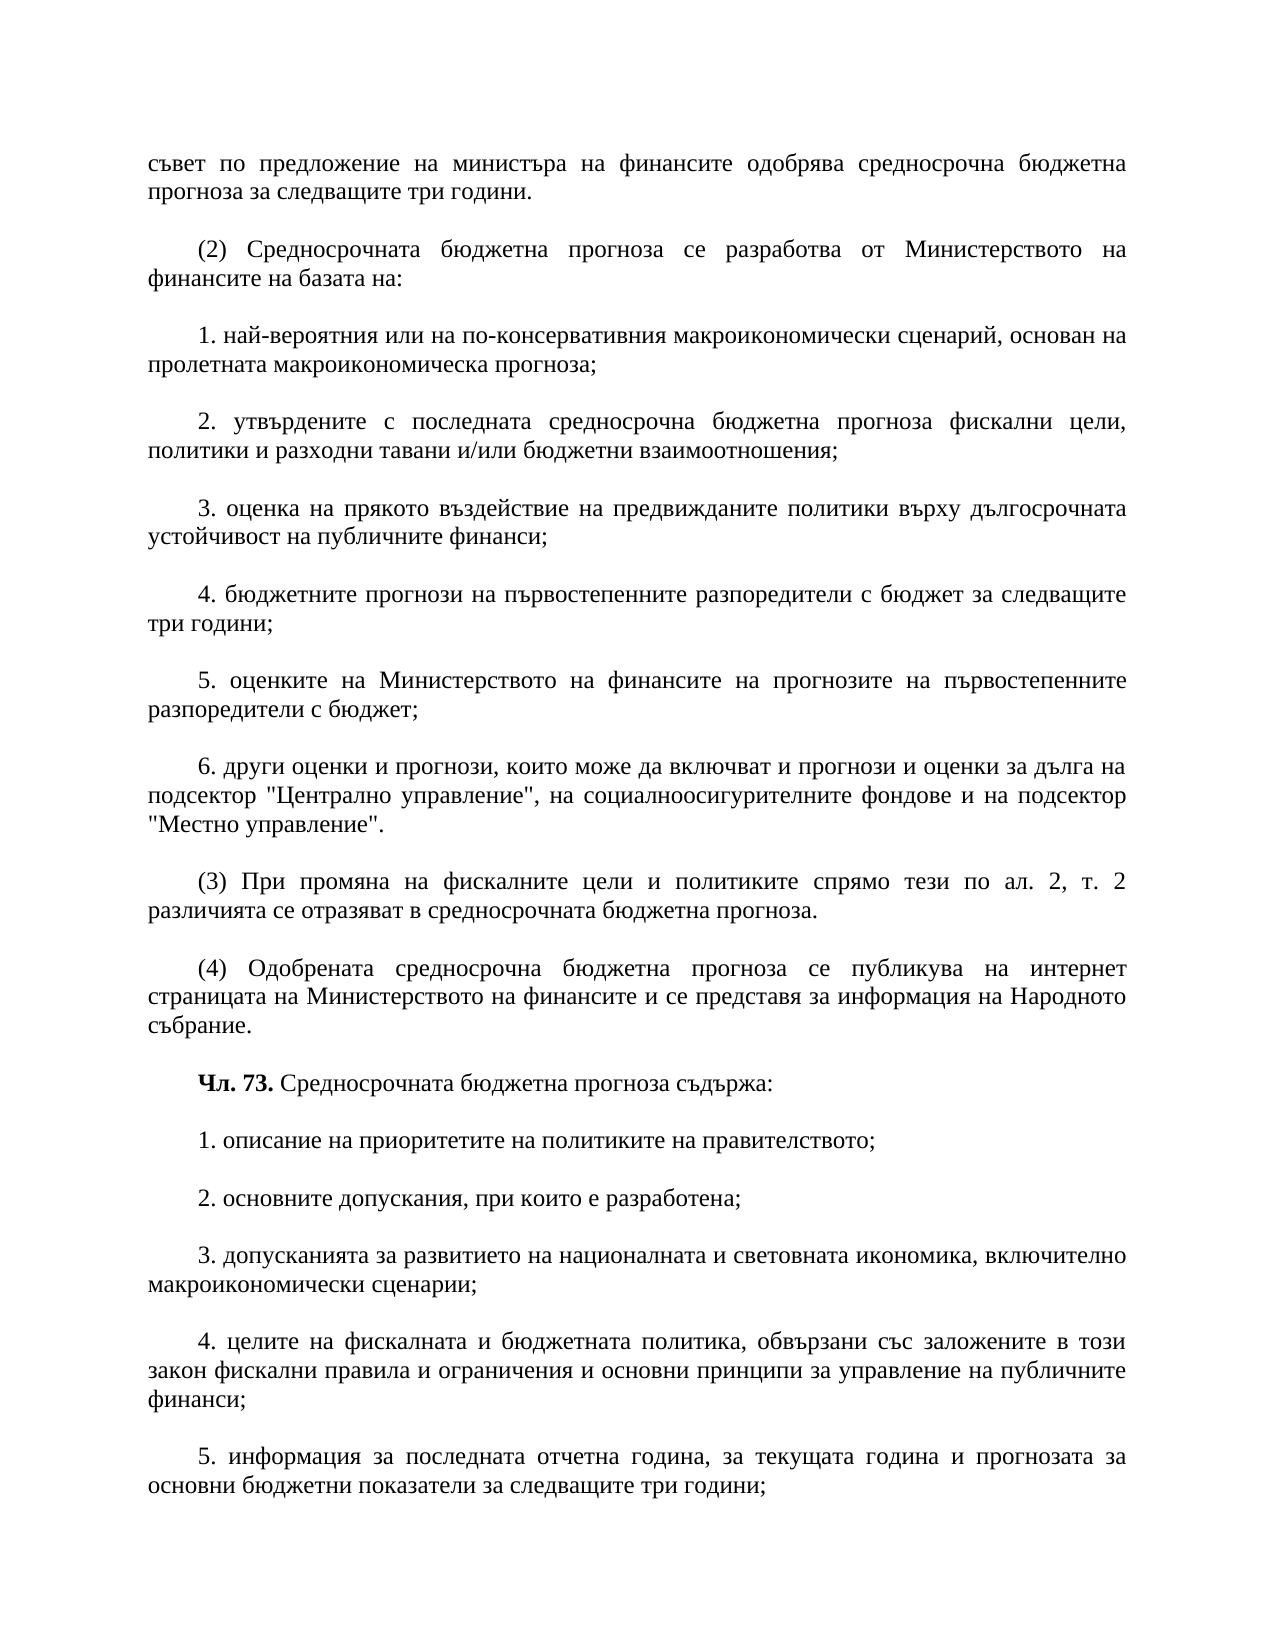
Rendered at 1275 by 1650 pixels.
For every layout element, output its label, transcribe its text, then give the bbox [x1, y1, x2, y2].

text 3. оценка на прякото въздействие на предвижданите политики върху дългосрочната устойчивост на публичните финанси; [148, 493, 1127, 550]
text (2) Средносрочната бюджетна прогноза се разработва от Министерството на финансите на базата на: [148, 234, 1127, 291]
text 6. други оценки и прогнози, които може да включват и прогнози и оценки за дълга на подсектор "Централно управление", на социалноосигурителните фондове и на подсектор "Местно управление". [148, 751, 1127, 838]
text (4) Одобрената средносрочна бюджетна прогноза се публикува на интернет страницата на Министерството на финансите и се представя за информация на Народното събрание. [148, 953, 1127, 1039]
text 2. утвърдените с последната средносрочна бюджетна прогноза фискални цели, политики и разходни тавани и/или бюджетни взаимоотношения; [148, 406, 1127, 464]
text 5. информация за последната отчетна година, за текущата година и прогнозата за основни бюджетни показатели за следващите три години; [148, 1441, 1127, 1499]
text 1. най-вероятния или на по-консервативния макроикономически сценарий, основан на пролетната макроикономическа прогноза; [148, 320, 1127, 378]
text 1. описание на приоритетите на политиките на правителството; [148, 1125, 1127, 1154]
text 2. основните допускания, при които е разработена; [148, 1183, 1127, 1211]
text (3) При промяна на фискалните цели и политиките спрямо тези по ал. 2, т. 2 различията се отразяват в средносрочната бюджетна прогноза. [148, 866, 1127, 924]
text Чл. 73. Средносрочната бюджетна прогноза съдържа: [148, 1068, 1127, 1096]
text 3. допусканията за развитието на националната и световната икономика, включително макроикономически сценарии; [148, 1240, 1127, 1298]
text 4. бюджетните прогнози на първостепенните разпоредители с бюджет за следващите три години; [148, 579, 1127, 636]
text 4. целите на фискалната и бюджетната политика, обвързани със заложените в този закон фискални правила и ограничения и основни принципи за управление на публичните финанси; [148, 1326, 1127, 1413]
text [148, 148, 1127, 205]
text 5. оценките на Министерството на финансите на прогнозите на първостепенните разпоредители с бюджет; [148, 665, 1127, 723]
